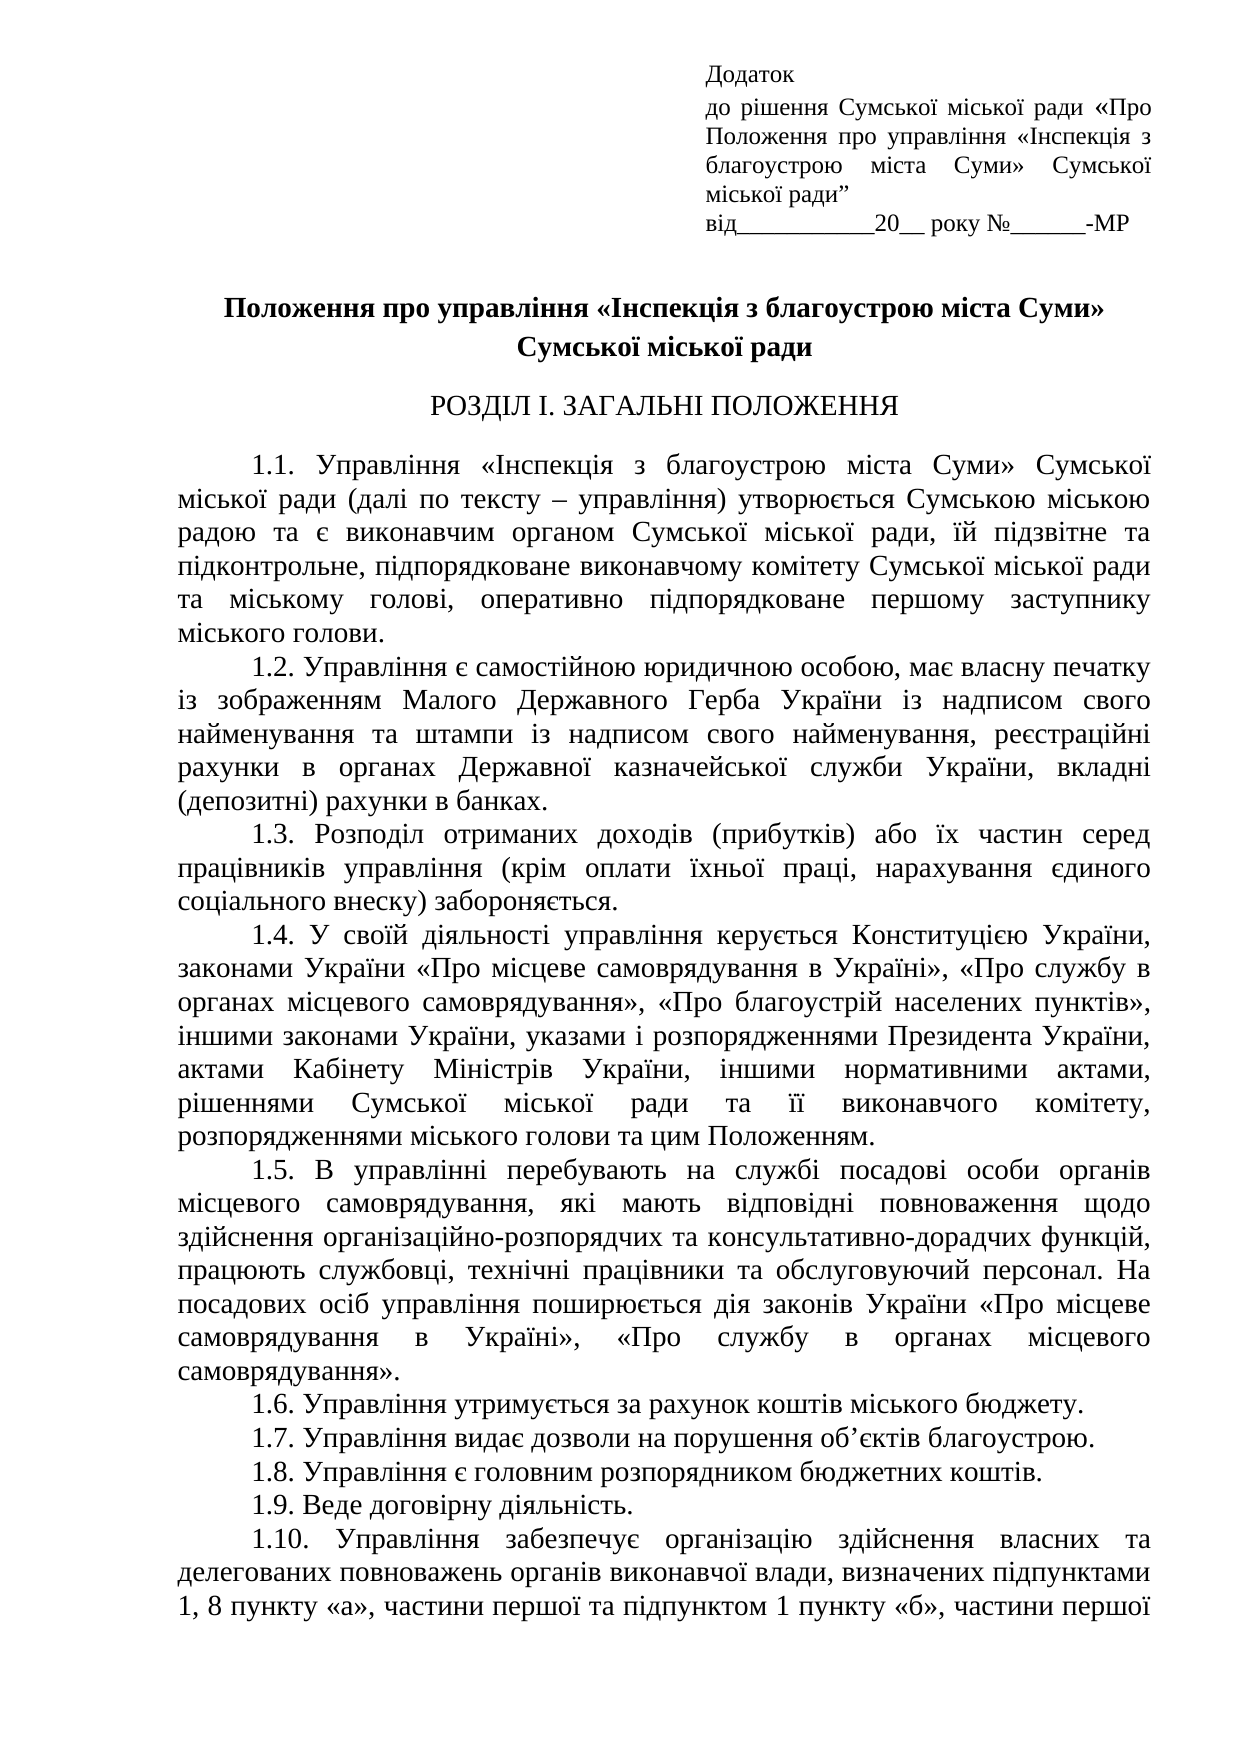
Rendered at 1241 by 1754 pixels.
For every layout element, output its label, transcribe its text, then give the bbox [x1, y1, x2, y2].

text Положення про управління «Інспекція з благоустрою міста Суми» Сумської міської ради [177, 290, 1152, 362]
text РОЗДІЛ І. ЗАГАЛЬНІ ПОЛОЖЕННЯ [177, 388, 1152, 422]
text 1.5. В управлінні перебувають на службі посадові особи органів місцевого самоврядування, які мають відповідні повноваження щодо здійснення організаційно-розпорядчих та консультативно-дорадчих функцій, працюють службовці, технічні працівники та обслуговуючий персонал. На посадових осіб управління поширюється дія законів України «Про місцеве самоврядування в Україні», «Про службу в органах місцевого самоврядування». [177, 1152, 1152, 1387]
text 1.7. Управління видає дозволи на порушення об’єктів благоустрою. [177, 1420, 1152, 1454]
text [177, 1521, 1152, 1621]
text 1.4. У своїй діяльності управління керується Конституцією України, законами України «Про місцеве самоврядування в Україні», «Про службу в органах місцевого самоврядування», «Про благоустрій населених пунктів», іншими законами України, указами і розпорядженнями Президента України, актами Кабінету Міністрів України, іншими нормативними актами, рішеннями Сумської міської ради та її виконавчого комітету, розпорядженнями міського голови та цим Положенням. [177, 917, 1152, 1152]
text 1.3. Розподіл отриманих доходів (прибутків) або їх частин серед працівників управління (крім оплати їхньої праці, нарахування єдиного соціального внеску) забороняється. [177, 816, 1152, 917]
table_header Додаток до рішення Сумської міської ради «Про Положення про управління «Інспекція з благоустрою міста Суми» Сумської міської ради” від___________20__ року №______-МР [694, 59, 1163, 236]
text 1.8. Управління є головним розпорядником бюджетних коштів. [177, 1454, 1152, 1487]
text 1.1. Управління «Інспекція з благоустрою міста Суми» Сумської міської ради (далі по тексту – управління) утворюється Сумською міською радою та є виконавчим органом Сумської міської ради, їй підзвітне та підконтрольне, підпорядковане виконавчому комітету Сумської міської ради та міському голові, оперативно підпорядковане першому заступнику міського голови. [177, 447, 1152, 649]
text 1.9. Веде договірну діяльність. [177, 1487, 1152, 1521]
text 1.6. Управління утримується за рахунок коштів міського бюджету. [177, 1387, 1152, 1420]
text 1.2. Управління є самостійною юридичною особою, має власну печатку із зображенням Малого Державного Герба України із надписом свого найменування та штампи із надписом свого найменування, реєстраційні рахунки в органах Державної казначейської служби України, вкладні (депозитні) рахунки в банках. [177, 649, 1152, 816]
